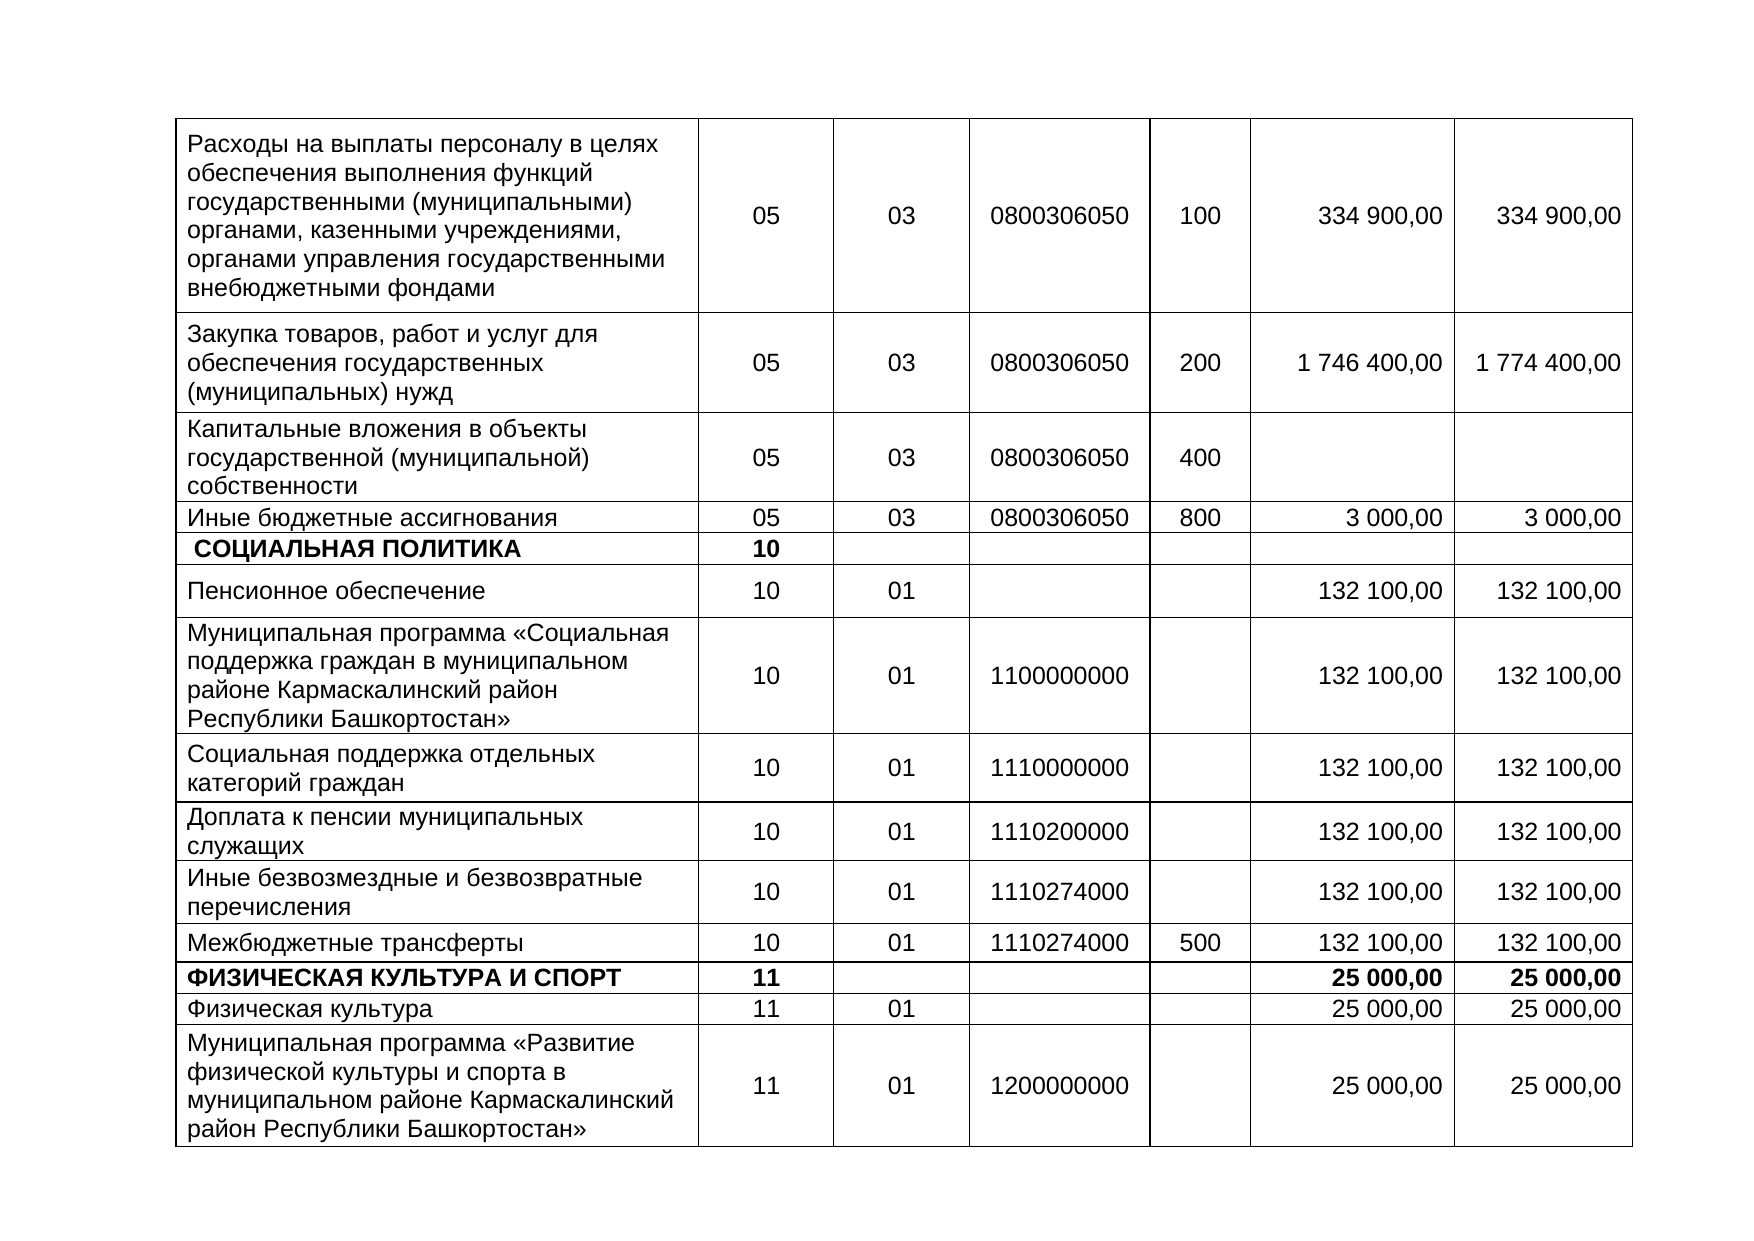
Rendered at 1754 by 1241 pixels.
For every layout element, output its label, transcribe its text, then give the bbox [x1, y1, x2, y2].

table_cell 132 100,00 [1251, 565, 1454, 617]
table_cell 1110000000 [970, 734, 1149, 801]
table_cell 01 [834, 803, 969, 860]
table_cell Социальная поддержка отдельных категорий граждан [177, 734, 698, 801]
table_cell 01 [834, 1025, 969, 1146]
table_cell 11 [699, 1025, 833, 1146]
table_cell [1455, 413, 1632, 501]
table_cell 10 [699, 924, 833, 961]
table_cell 132 100,00 [1251, 924, 1454, 961]
table_cell 132 100,00 [1251, 803, 1454, 860]
table_cell 1110274000 [970, 861, 1149, 922]
table_cell [1151, 803, 1250, 860]
table_cell 200 [1151, 313, 1250, 412]
table_cell 0800306050 [970, 119, 1149, 312]
table_cell 0800306050 [970, 313, 1149, 412]
table_cell 01 [834, 565, 969, 617]
table_cell 01 [834, 924, 969, 961]
table_cell 11 [699, 994, 833, 1024]
table_cell 132 100,00 [1251, 618, 1454, 733]
table_cell 01 [834, 994, 969, 1024]
table_cell 1 774 400,00 [1455, 313, 1632, 412]
table_cell 3 000,00 [1455, 502, 1632, 532]
table_cell [1151, 994, 1250, 1024]
table_cell Капитальные вложения в объекты государственной (муниципальной) собственности [177, 413, 698, 501]
table_cell 03 [834, 119, 969, 312]
table_cell 10 [699, 565, 833, 617]
table_cell 01 [834, 861, 969, 922]
table_cell 1200000000 [970, 1025, 1149, 1146]
table_cell [1151, 1025, 1250, 1146]
table_cell 500 [1151, 924, 1250, 961]
table_cell 25 000,00 [1455, 994, 1632, 1024]
table_cell 11 [699, 963, 833, 993]
table_cell 05 [699, 313, 833, 412]
table_cell 132 100,00 [1251, 734, 1454, 801]
table_cell 334 900,00 [1251, 119, 1454, 312]
table_cell [1151, 618, 1250, 733]
table_cell 10 [699, 861, 833, 922]
table_cell Физическая культура [177, 994, 698, 1024]
table_cell 25 000,00 [1251, 963, 1454, 993]
table_cell Межбюджетные трансферты [177, 924, 698, 961]
table_cell ФИЗИЧЕСКАЯ КУЛЬТУРА И СПОРТ [177, 963, 698, 993]
table_cell 25 000,00 [1455, 1025, 1632, 1146]
table_cell 0800306050 [970, 413, 1149, 501]
table_cell [1251, 533, 1454, 563]
table_cell [970, 565, 1149, 617]
table_cell [1151, 734, 1250, 801]
table_cell Доплата к пенсии муниципальных служащих [177, 803, 698, 860]
table_cell 1 746 400,00 [1251, 313, 1454, 412]
table_cell Иные безвозмездные и безвозвратные перечисления [177, 861, 698, 922]
table_cell Закупка товаров, работ и услуг для обеспечения государственных (муниципальных) нужд [177, 313, 698, 412]
table_cell [1151, 565, 1250, 617]
table_cell [1455, 533, 1632, 563]
table_cell Муниципальная программа «Социальная поддержка граждан в муниципальном районе Кармаскалинский район Республики Башкортостан» [177, 618, 698, 733]
table_cell 132 100,00 [1455, 924, 1632, 961]
table_cell 132 100,00 [1455, 861, 1632, 922]
table_cell 3 000,00 [1251, 502, 1454, 532]
table_cell Муниципальная программа «Развитие физической культуры и спорта в муниципальном районе Кармаскалинский район Республики Башкортостан» [177, 1025, 698, 1146]
table_cell Пенсионное обеспечение [177, 565, 698, 617]
table_cell 132 100,00 [1251, 861, 1454, 922]
table_cell 25 000,00 [1251, 1025, 1454, 1146]
table_cell 1100000000 [970, 618, 1149, 733]
table_cell 100 [1151, 119, 1250, 312]
table_cell [1151, 963, 1250, 993]
table_cell 25 000,00 [1251, 994, 1454, 1024]
table_cell 800 [1151, 502, 1250, 532]
table_cell [1251, 413, 1454, 501]
table_cell 25 000,00 [1455, 963, 1632, 993]
table_cell 03 [834, 313, 969, 412]
table_cell 03 [834, 502, 969, 532]
table_cell 10 [699, 734, 833, 801]
table_cell Иные бюджетные ассигнования [177, 502, 698, 532]
table_cell [1151, 861, 1250, 922]
table_cell 132 100,00 [1455, 734, 1632, 801]
table_cell [834, 533, 969, 563]
table_cell [834, 963, 969, 993]
table_cell Расходы на выплаты персоналу в целях обеспечения выполнения функций государственными (муниципальными) органами, казенными учреждениями, органами управления государственными внебюджетными фондами [177, 119, 698, 312]
table_cell 1110274000 [970, 924, 1149, 961]
table_cell 132 100,00 [1455, 803, 1632, 860]
table_cell 01 [834, 618, 969, 733]
table_cell 10 [699, 533, 833, 563]
table_cell [970, 533, 1149, 563]
table_cell 01 [834, 734, 969, 801]
table_cell 10 [699, 803, 833, 860]
table_cell [1151, 533, 1250, 563]
table_cell 1110200000 [970, 803, 1149, 860]
table_cell 10 [699, 618, 833, 733]
table_cell 132 100,00 [1455, 618, 1632, 733]
table_cell [970, 994, 1149, 1024]
table_cell 0800306050 [970, 502, 1149, 532]
table_cell 132 100,00 [1455, 565, 1632, 617]
table_cell СОЦИАЛЬНАЯ ПОЛИТИКА [177, 533, 698, 563]
table_cell 05 [699, 119, 833, 312]
table_cell 400 [1151, 413, 1250, 501]
table_cell 334 900,00 [1455, 119, 1632, 312]
table_cell 05 [699, 413, 833, 501]
table_cell [970, 963, 1149, 993]
table_cell 05 [699, 502, 833, 532]
table_cell 03 [834, 413, 969, 501]
